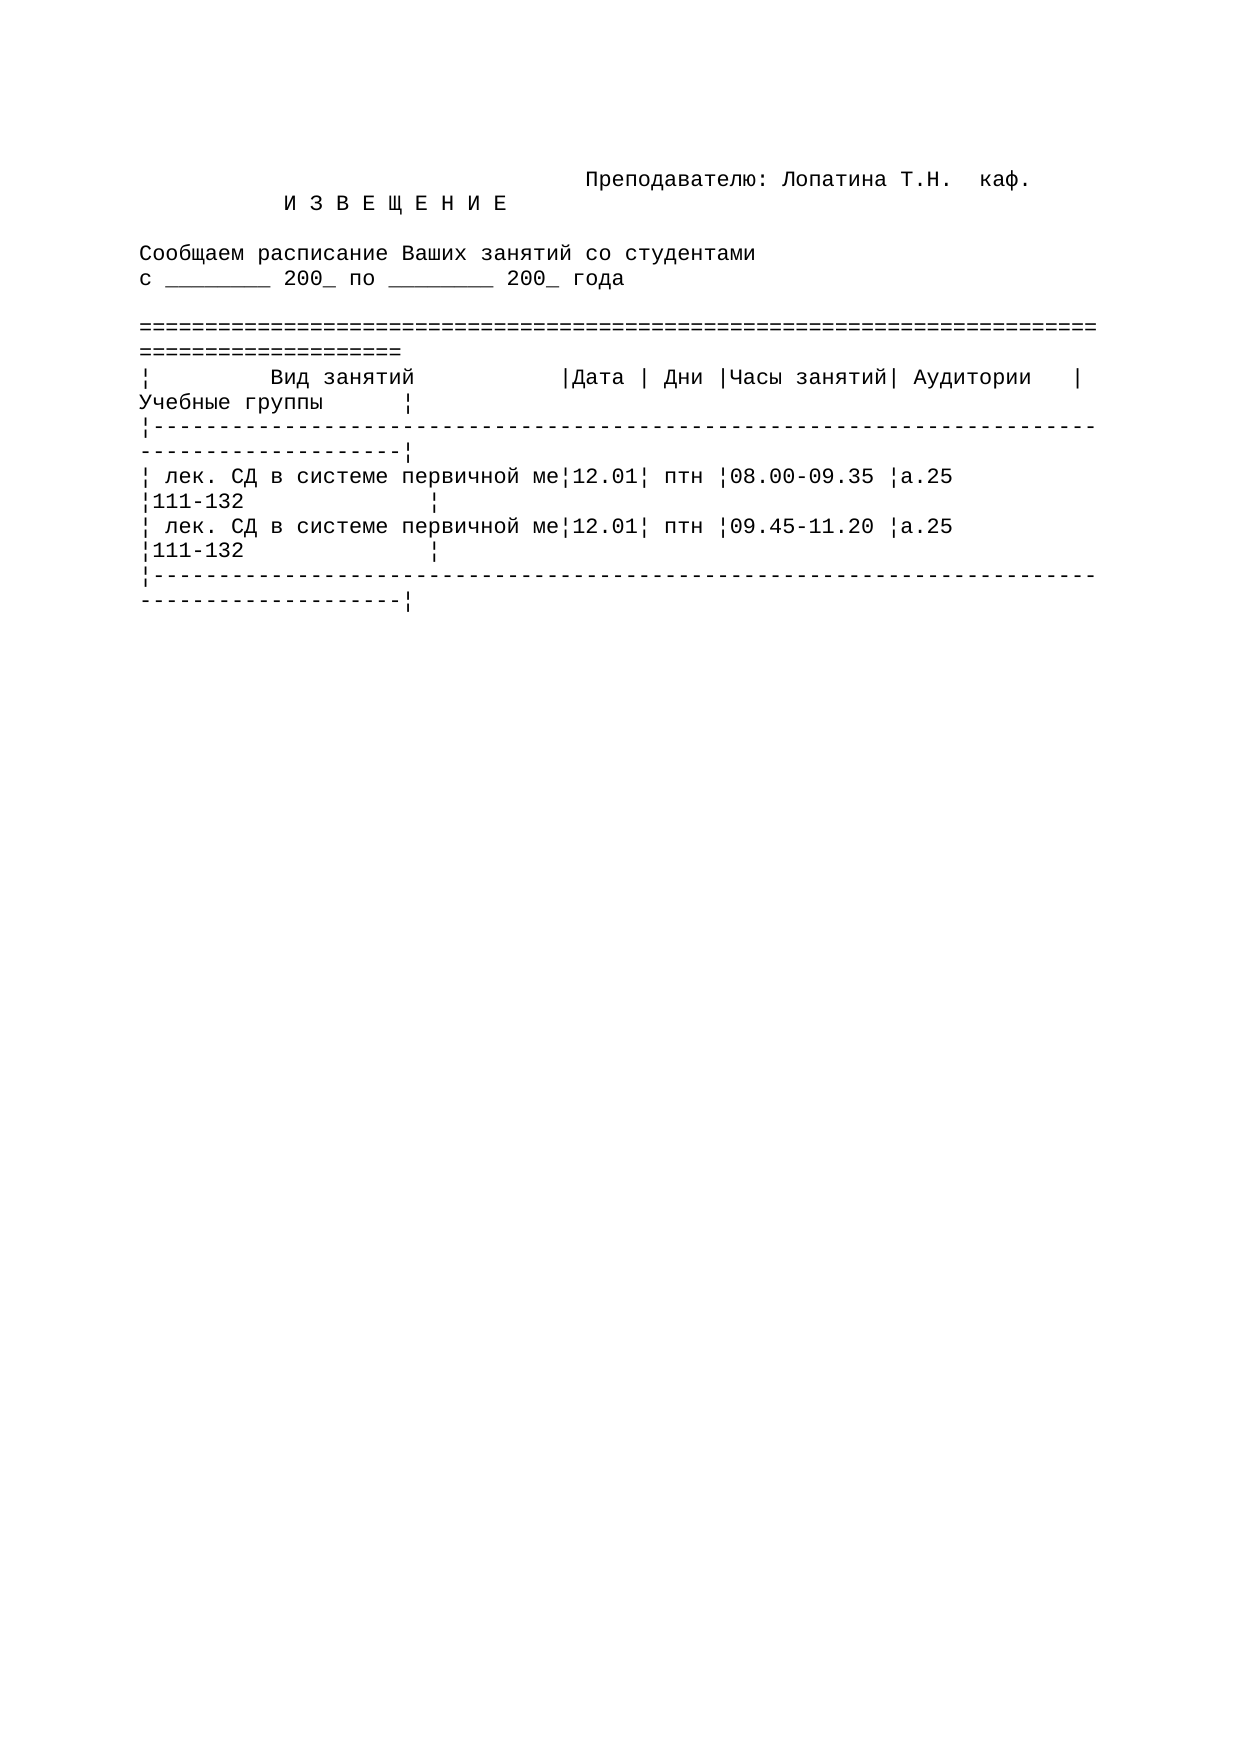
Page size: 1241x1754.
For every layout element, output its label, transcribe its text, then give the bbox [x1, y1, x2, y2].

text ¦--------------------------------------------------------------------------------------------¦ [139, 416, 1101, 465]
text ¦--------------------------------------------------------------------------------------------¦ [139, 564, 1101, 614]
text ¦ лек. СД в системе первичной ме¦12.01¦ птн ¦08.00-09.35 ¦а.25 ¦111-132 ¦ [139, 465, 1101, 515]
text ¦ Вид занятий |Дата | Дни |Часы занятий| Аудитории | Учебные группы ¦ [139, 366, 1101, 416]
text Преподавателю: Лопатина Т.Н. каф. [139, 168, 1101, 192]
text ============================================================================================= [139, 316, 1101, 366]
text И З В Е Щ Е Н И Е [139, 192, 1101, 217]
text с ________ 200_ по ________ 200_ года [139, 267, 1101, 292]
text ¦ лек. СД в системе первичной ме¦12.01¦ птн ¦09.45-11.20 ¦а.25 ¦111-132 ¦ [139, 515, 1101, 564]
text Сообщаем расписание Ваших занятий со студентами [139, 242, 1101, 267]
